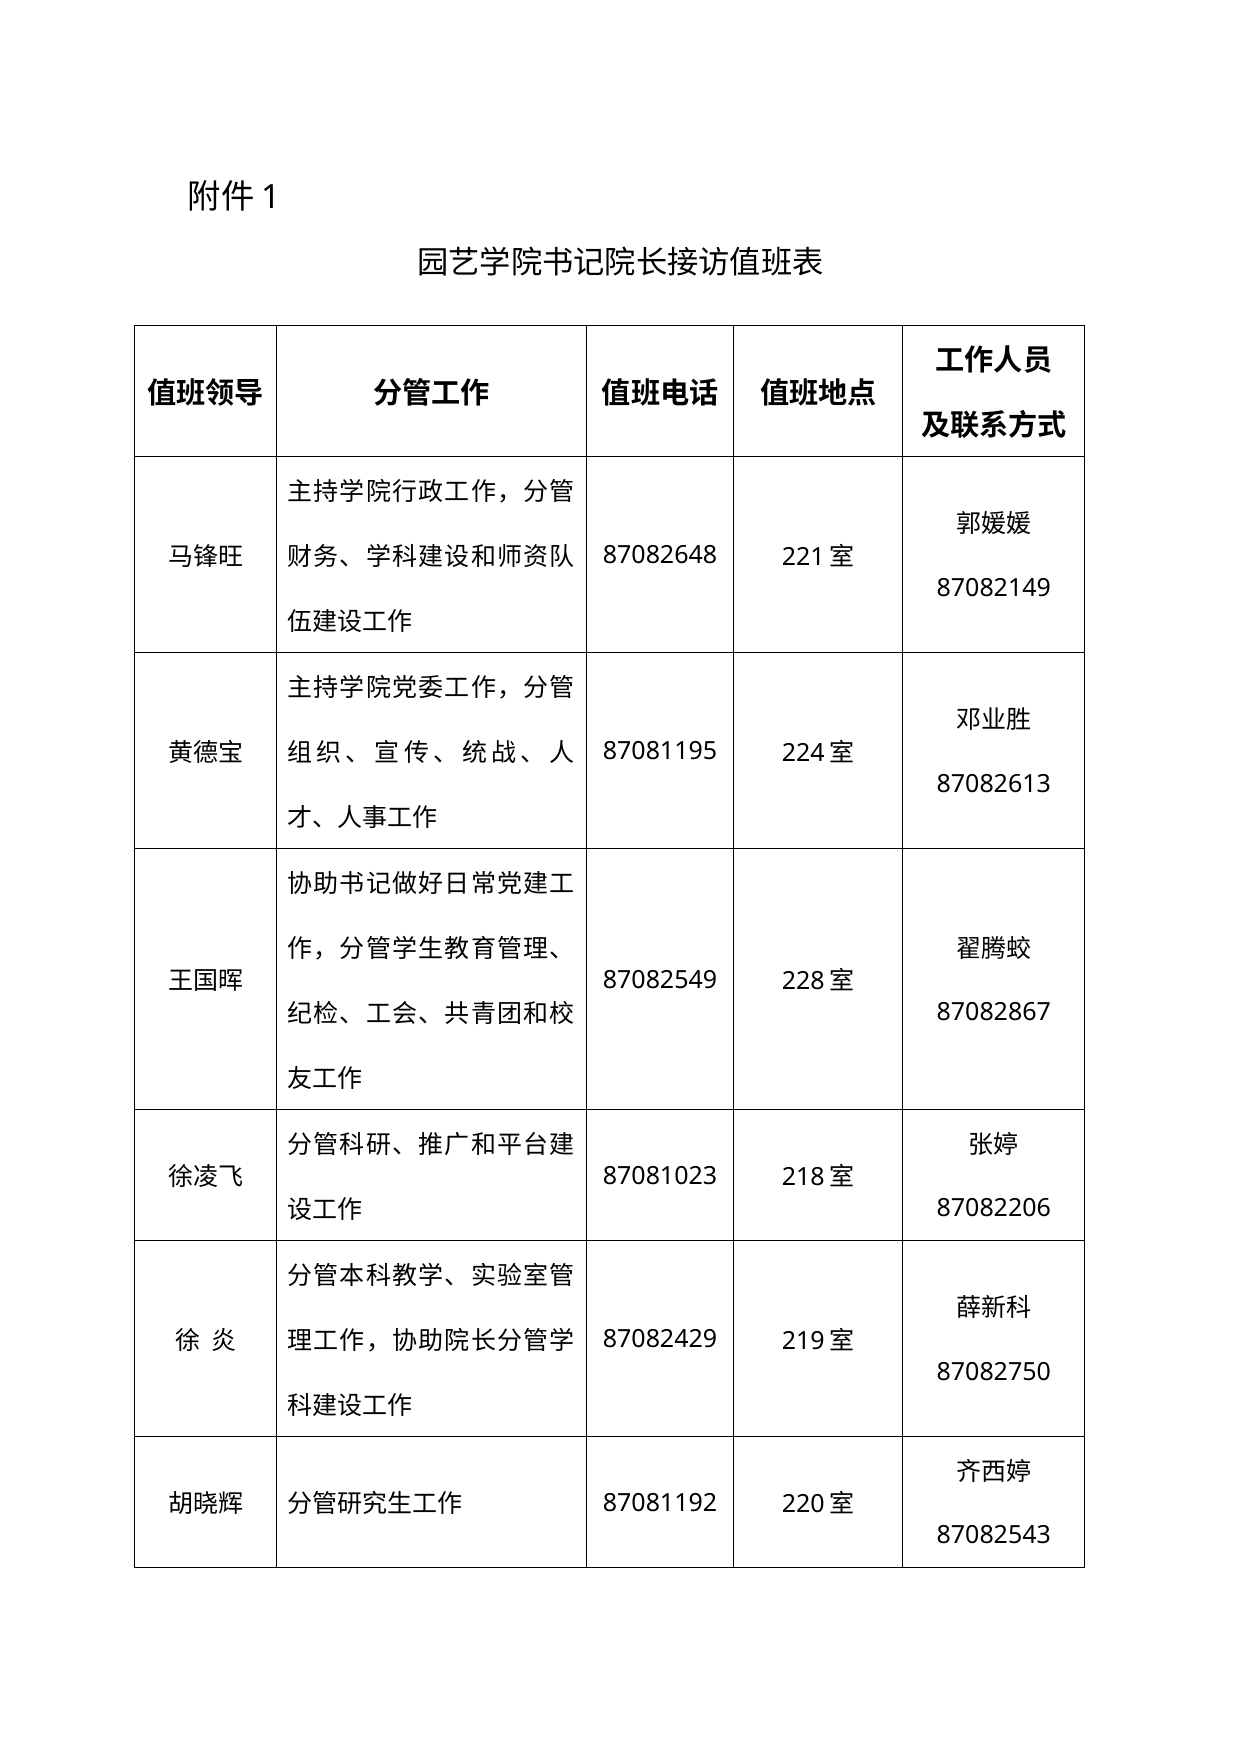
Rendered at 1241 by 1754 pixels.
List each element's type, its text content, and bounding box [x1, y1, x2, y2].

table_cell 胡晓辉 [135, 1437, 276, 1567]
text 园艺学院书记院长接访值班表 [187, 227, 1053, 292]
table_cell 220室 [734, 1437, 902, 1567]
table_cell 87081023 [587, 1110, 733, 1240]
table_cell 主持学院党委工作，分管组织、宣传、统战、人才、人事工作 [277, 653, 586, 848]
table_cell 224室 [734, 653, 902, 848]
table_header 值班电话 [587, 326, 733, 456]
table_cell 分管科研、推广和平台建设工作 [277, 1110, 586, 1240]
table_cell 87081192 [587, 1437, 733, 1567]
table_cell 王国晖 [135, 849, 276, 1109]
table_header 值班地点 [734, 326, 902, 456]
table_cell 87081195 [587, 653, 733, 848]
table_cell 分管本科教学、实验室管理工作，协助院长分管学科建设工作 [277, 1241, 586, 1436]
table_cell 218室 [734, 1110, 902, 1240]
table_cell 郭媛媛 87082149 [903, 457, 1084, 652]
table_cell 翟腾蛟87082867 [903, 849, 1084, 1109]
table_cell 薛新科 87082750 [903, 1241, 1084, 1436]
table_header 工作人员 及联系方式 [903, 326, 1084, 456]
table_cell 徐 炎 [135, 1241, 276, 1436]
table_cell 228室 [734, 849, 902, 1109]
table_cell 协助书记做好日常党建工作，分管学生教育管理、纪检、工会、共青团和校友工作 [277, 849, 586, 1109]
table_cell 219室 [734, 1241, 902, 1436]
table_cell 87082648 [587, 457, 733, 652]
table_cell 221室 [734, 457, 902, 652]
table_cell 分管研究生工作 [277, 1437, 586, 1567]
text 附件1 [187, 162, 1053, 227]
table_cell 87082429 [587, 1241, 733, 1436]
table_header 分管工作 [277, 326, 586, 456]
table_cell 主持学院行政工作，分管财务、学科建设和师资队伍建设工作 [277, 457, 586, 652]
table_cell 87082549 [587, 849, 733, 1109]
table_cell 邓业胜 87082613 [903, 653, 1084, 848]
table_header 值班领导 [135, 326, 276, 456]
table_cell 马锋旺 [135, 457, 276, 652]
table_cell 徐凌飞 [135, 1110, 276, 1240]
table_cell 齐西婷 87082543 [903, 1437, 1084, 1567]
table_cell 张婷 87082206 [903, 1110, 1084, 1240]
table_cell 黄德宝 [135, 653, 276, 848]
